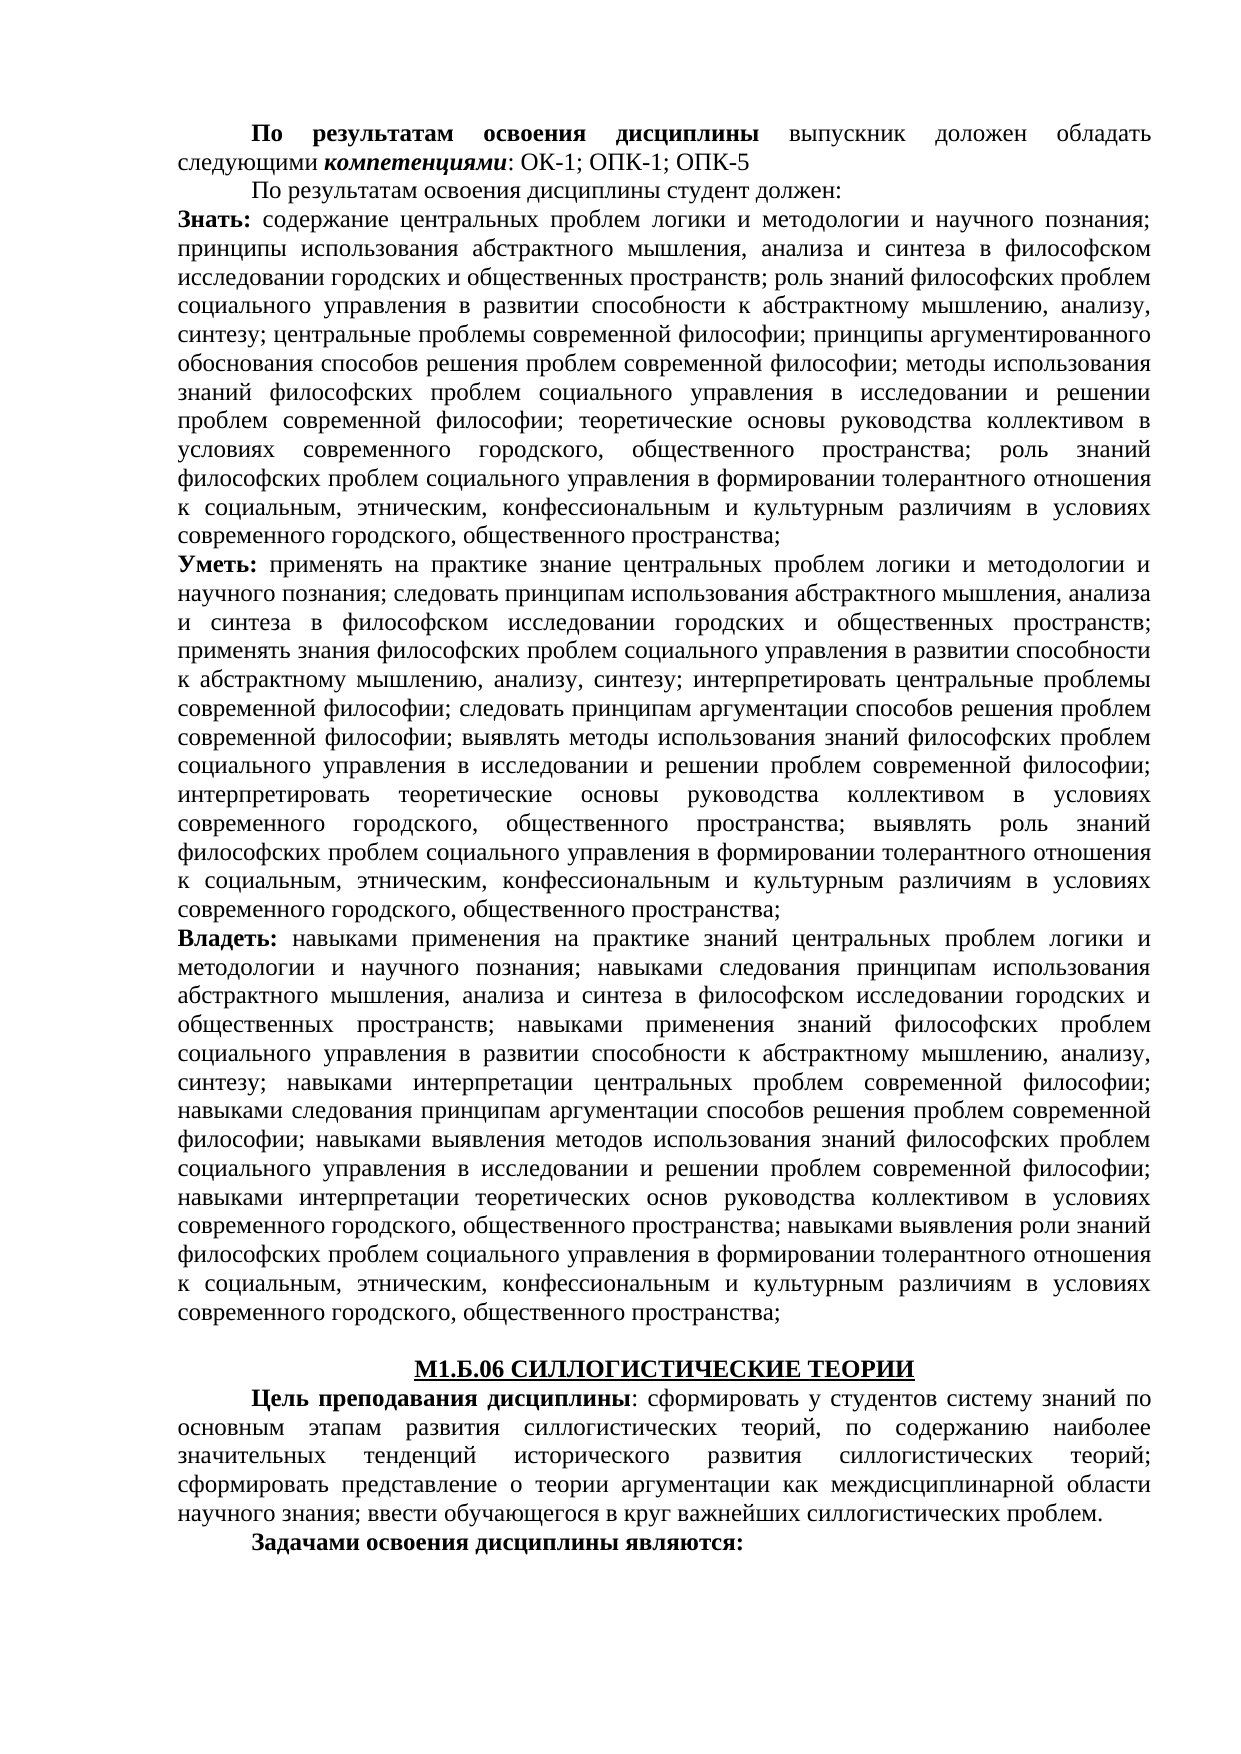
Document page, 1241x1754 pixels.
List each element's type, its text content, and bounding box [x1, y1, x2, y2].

text По результатам освоения дисциплины студент должен: [177, 176, 1152, 204]
text Владеть: навыками применения на практике знаний центральных проблем логики и методологии и научного познания; навыками следования принципам использования абстрактного мышления, анализа и синтеза в философском исследовании городских и общественных пространств; навыками применения знаний философских проблем социального управления в развитии способности к абстрактному мышлению, анализу, синтезу; навыками интерпретации центральных проблем современной философии; навыками следования принципам аргументации способов решения проблем современной философии; навыками выявления методов использования знаний философских проблем социального управления в исследовании и решении проблем современной философии; навыками интерпретации теоретических основ руководства коллективом в условиях современного городского, общественного пространства; навыками выявления роли знаний философских проблем социального управления в формировании толерантного отношения к социальным, этническим, конфессиональным и культурным различиям в условиях современного городского, общественного пространства; [177, 923, 1152, 1326]
text Уметь: применять на практике знание центральных проблем логики и методологии и научного познания; следовать принципам использования абстрактного мышления, анализа и синтеза в философском исследовании городских и общественных пространств; применять знания философских проблем социального управления в развитии способности к абстрактному мышлению, анализу, синтезу; интерпретировать центральные проблемы современной философии; следовать принципам аргументации способов решения проблем современной философии; выявлять методы использования знаний философских проблем социального управления в исследовании и решении проблем современной философии; интерпретировать теоретические основы руководства коллективом в условиях современного городского, общественного пространства; выявлять роль знаний философских проблем социального управления в формировании толерантного отношения к социальным, этническим, конфессиональным и культурным различиям в условиях современного городского, общественного пространства; [177, 549, 1152, 923]
text Цель преподавания дисциплины: сформировать у студентов систему знаний по основным этапам развития силлогистических теорий, по содержанию наиболее значительных тенденций исторического развития силлогистических теорий; сформировать представление о теории аргументации как междисциплинарной области научного знания; ввести обучающегося в круг важнейших силлогистических проблем. [177, 1383, 1152, 1527]
text М1.Б.06 СИЛЛОГИСТИЧЕСКИЕ ТЕОРИИ [177, 1354, 1152, 1383]
text Задачами освоения дисциплины являются: [177, 1527, 1152, 1556]
text По результатам освоения дисциплины выпускник доложен обладать следующими компетенциями: ОК-1; ОПК-1; ОПК-5 [177, 118, 1152, 176]
text Знать: содержание центральных проблем логики и методологии и научного познания; принципы использования абстрактного мышления, анализа и синтеза в философском исследовании городских и общественных пространств; роль знаний философских проблем социального управления в развитии способности к абстрактному мышлению, анализу, синтезу; центральные проблемы современной философии; принципы аргументированного обоснования способов решения проблем современной философии; методы использования знаний философских проблем социального управления в исследовании и решении проблем современной философии; теоретические основы руководства коллективом в условиях современного городского, общественного пространства; роль знаний философских проблем социального управления в формировании толерантного отношения к социальным, этническим, конфессиональным и культурным различиям в условиях современного городского, общественного пространства; [177, 204, 1152, 549]
